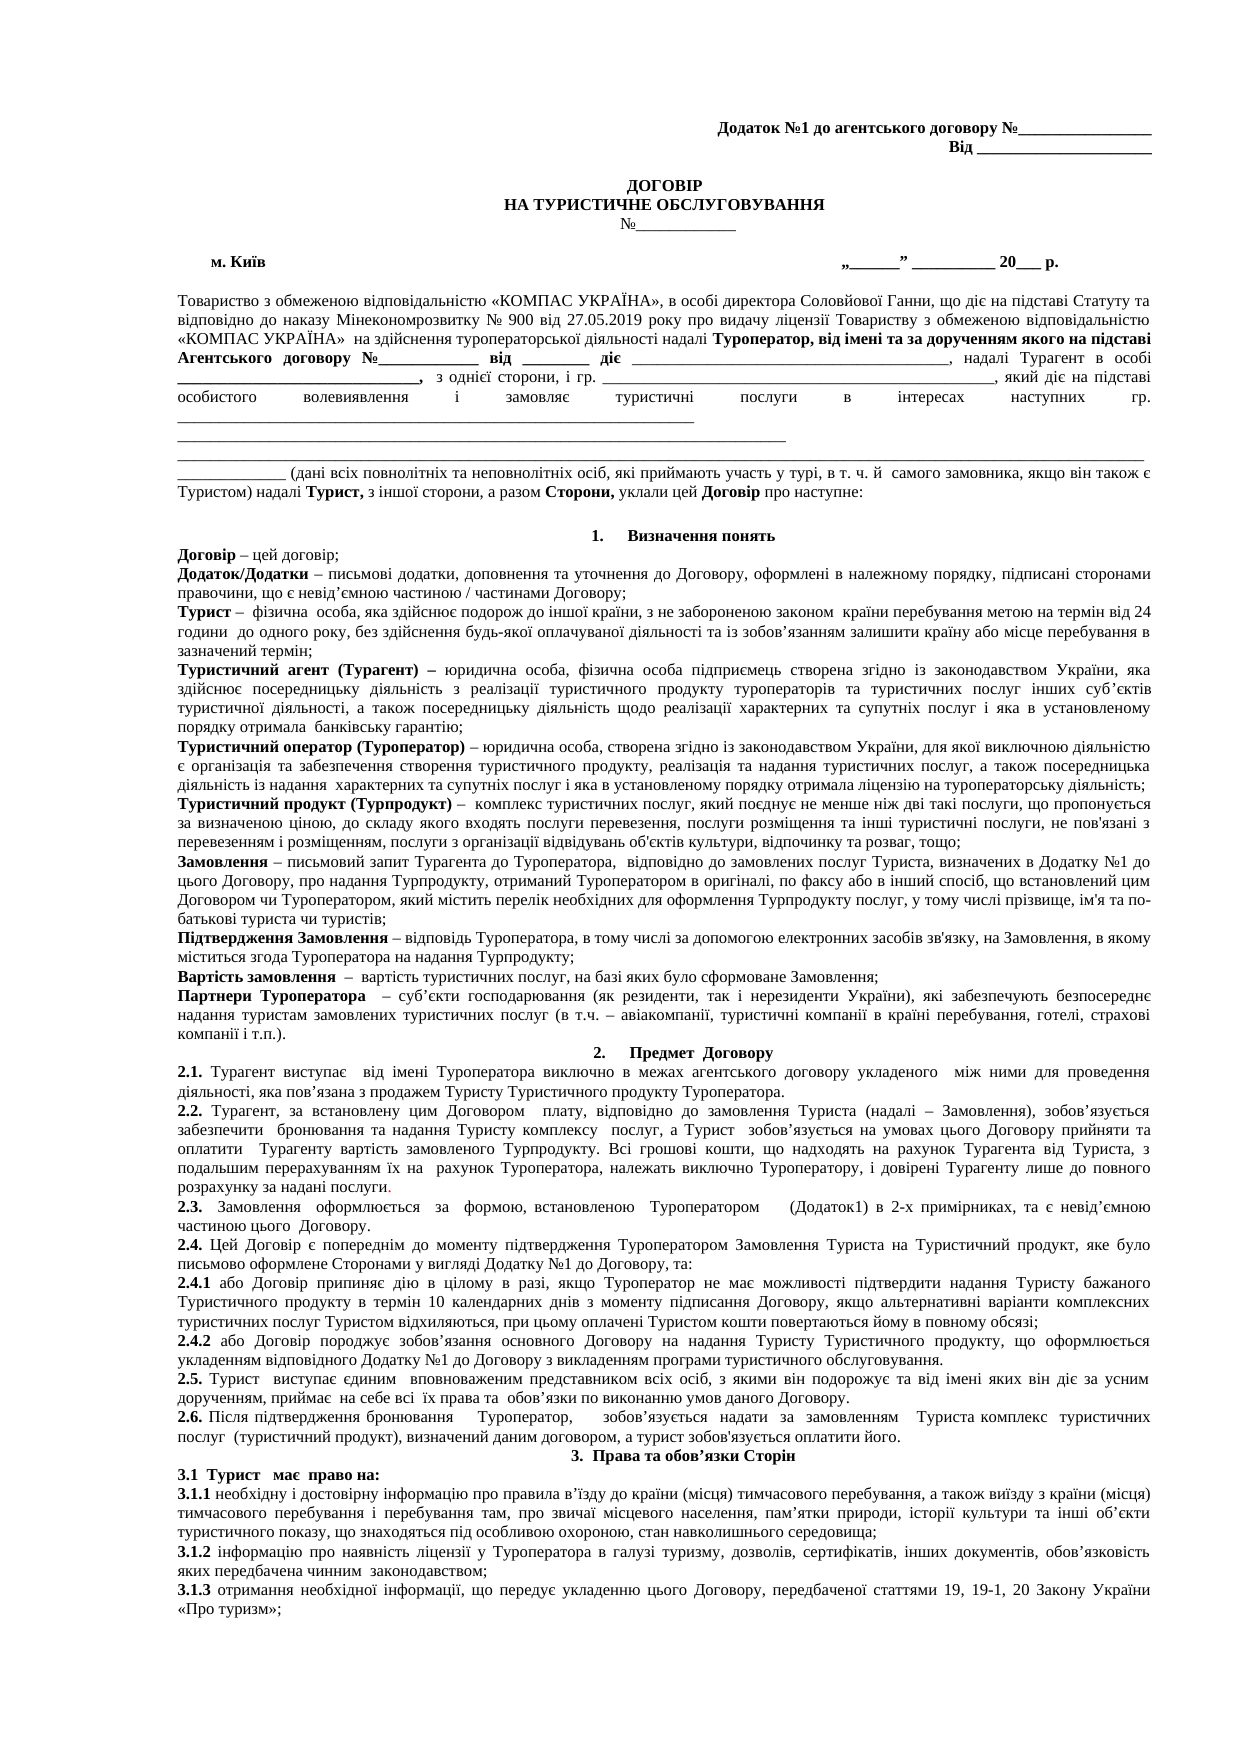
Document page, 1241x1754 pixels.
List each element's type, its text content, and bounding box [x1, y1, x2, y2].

text 2.2. Турагент, за встановлену цим Договором плату, відповідно до замовлення Туриста (надалі – Замовлення), зобов’язується забезпечити бронювання та надання Туристу комплексу послуг, а Турист зобов’язується на умовах цього Договору прийняти та оплатити Турагенту вартість замовленого Турпродукту. Всі грошові кошти, що надходять на рахунок Турагента від Туриста, з подальшим перерахуванням їх на рахунок Туроператора, належать виключно Туроператору, і довірені Турагенту лише до повного розрахунку за надані послуги. [177, 1101, 1152, 1196]
text Додаток №1 до агентського договору №________________ [177, 118, 1152, 137]
text 2.5. Турист виступає єдиним вповноваженим представником всіх осіб, з якими він подорожує та від імені яких він діє за усним дорученням, приймає на себе всі їх права та обов’язки по виконанню умов даного Договору. [177, 1369, 1152, 1407]
text м. Київ „______” __________ 20___ р. [177, 252, 1152, 271]
text 2.6. Після підтвердження бронювання Туроператор, зобов’язується надати за замовленням Туриста комплекс туристичних послуг (туристичний продукт), визначений даним договором, а турист зобов'язується оплатити його. [177, 1407, 1152, 1446]
text Партнери Туроператора – суб’єкти господарювання (як резиденти, так і нерезиденти України), які забезпечують безпосереднє надання туристам замовлених туристичних послуг (в т.ч. – авіакомпанії, туристичні компанії в країні перебування, готелі, страхові компанії і т.п.). [177, 986, 1152, 1043]
list Предмет Договору [215, 1043, 1152, 1062]
text 2.1. Турагент виступає від імені Туроператора виключно в межах агентського договору укладеного між ними для проведення діяльності, яка пов’язана з продажем Туристу Туристичного продукту Туроператора. [177, 1062, 1152, 1101]
text 2.4.1 або Договір припиняє дію в цілому в разі, якщо Туроператор не має можливості підтвердити надання Туристу бажаного Туристичного продукту в термін 10 календарних днів з моменту підписання Договору, якщо альтернативні варіанти комплексних туристичних послуг Туристом відхиляються, при цьому оплачені Туристом кошти повертаються йому в повному обсязі; [177, 1273, 1152, 1331]
text Товариство з обмеженою відповідальністю «КОМПАС УКРАЇНА», в особі директора Соловйової Ганни, що діє на підставі Статуту та відповідно до наказу Мінекономрозвитку № 900 від 27.05.2019 року про видачу ліцензії Товариству з обмеженою відповідальністю «КОМПАС УКРАЇНА» на здійснення туроператорської діяльності надалі Туроператор, від імені та за дорученням якого на підставі Агентського договору №____________ від ________ діє ______________________________________, надалі Турагент в особі _____________________________, з однієї сторони, і гр. _______________________________________________, який діє на підставі особистого волевиявлення і замовляє туристичні послуги в інтересах наступних гр. ______________________________________________________________ __________________________________________________________________________________________________________________________________________________________________________________________________________ (дані всіх повнолітніх та неповнолітніх осіб, які приймають участь у турі, в т. ч. й самого замовника, якщо він також є Туристом) надалі Турист, з іншої сторони, а разом Сторони, уклали цей Договір про наступне: [177, 291, 1152, 501]
text Від _____________________ [177, 137, 1152, 156]
text Договір – цей договір; [177, 545, 1152, 564]
text НА ТУРИСТИЧНЕ ОБСЛУГОВУВАННЯ [177, 195, 1152, 214]
text 2.3. Замовлення оформлюється за формою, встановленою Туроператором (Додаток1) в 2-х примірниках, та є невід’ємною частиною цього Договору. [177, 1196, 1152, 1235]
text Туристичний продукт (Турпродукт) – комплекс туристичних послуг, який поєднує не менше ніж дві такі послуги, що пропонується за визначеною ціною, до складу якого входять послуги перевезення, послуги розміщення та інші туристичні послуги, не пов'язані з перевезенням і розміщенням, послуги з організації відвідувань об'єктів культури, відпочинку та розваг, тощо; [177, 794, 1152, 851]
text Туристичний оператор (Туроператор) – юридична особа, створена згідно із законодавством України, для якої виключною діяльністю є організація та забезпечення створення туристичного продукту, реалізація та надання туристичних послуг, а також посередницька діяльність із надання характерних та супутніх послуг і яка в установленому порядку отримала ліцензію на туроператорську діяльність; [177, 736, 1152, 794]
list Права та обов’язки Сторін [215, 1446, 1152, 1465]
text Турист – фізична особа, яка здійснює подорож до іншої країни, з не забороненою законом країни перебування метою на термін від 24 години до одного року, без здійснення будь-якої оплачуваної діяльності та із зобов’язанням залишити країну або місце перебування в зазначений термін; [177, 602, 1152, 660]
text Туристичний агент (Турагент) – юридична особа, фізична особа підприємець створена згідно із законодавством України, яка здійснює посередницьку діяльність з реалізації туристичного продукту туроператорів та туристичних послуг інших суб’єктів туристичної діяльності, а також посередницьку діяльність щодо реалізації характерних та супутніх послуг і яка в установленому порядку отримала банківську гарантію; [177, 660, 1152, 736]
text Додаток/Додатки – письмові додатки, доповнення та уточнення до Договору, оформлені в належному порядку, підписані сторонами правочини, що є невід’ємною частиною / частинами Договору; [177, 564, 1152, 602]
text 3.1.3 отримання необхідної інформації, що передує укладенню цього Договору, передбаченої статтями 19, 19-1, 20 Закону України «Про туризм»; [177, 1580, 1152, 1618]
text Замовлення – письмовий запит Турагента до Туроператора, відповідно до замовлених послуг Туриста, визначених в Додатку №1 до цього Договору, про надання Турпродукту, отриманий Туроператором в оригіналі, по факсу або в інший спосіб, що встановлений цим Договором чи Туроператором, який містить перелік необхідних для оформлення Турпродукту послуг, у тому числі прізвище, ім'я та по-батькові туриста чи туристів; [177, 851, 1152, 928]
text Вартість замовлення – вартість туристичних послуг, на базі яких було сформоване Замовлення; [177, 966, 1152, 986]
text 3.1 Турист має право на: [177, 1465, 1152, 1484]
list Визначення понять [215, 526, 1152, 545]
text 3.1.1 необхідну і достовірну інформацію про правила в’їзду до країни (місця) тимчасового перебування, а також виїзду з країни (місця) тимчасового перебування і перебування там, про звичаї місцевого населення, пам’ятки природи, історії культури та інші об’єкти туристичного показу, що знаходяться під особливою охороною, стан навколишнього середовища; [177, 1484, 1152, 1541]
text №____________ [177, 214, 1152, 233]
text 2.4.2 або Договір породжує зобов’язання основного Договору на надання Туристу Туристичного продукту, що оформлюється укладенням відповідного Додатку №1 до Договору з викладенням програми туристичного обслуговування. [177, 1331, 1152, 1369]
text 2.4. Цей Договір є попереднім до моменту підтвердження Туроператором Замовлення Туриста на Туристичний продукт, яке було письмово оформлене Сторонами у вигляді Додатку №1 до Договору, та: [177, 1235, 1152, 1273]
text 3.1.2 інформацію про наявність ліцензії у Туроператора в галузі туризму, дозволів, сертифікатів, інших документів, обов’язковість яких передбачена чинним законодавством; [177, 1541, 1152, 1580]
text Підтвердження Замовлення – відповідь Туроператора, в тому числі за допомогою електронних засобів зв'язку, на Замовлення, в якому міститься згода Туроператора на надання Турпродукту; [177, 928, 1152, 966]
text ДОГОВІР [177, 176, 1152, 195]
